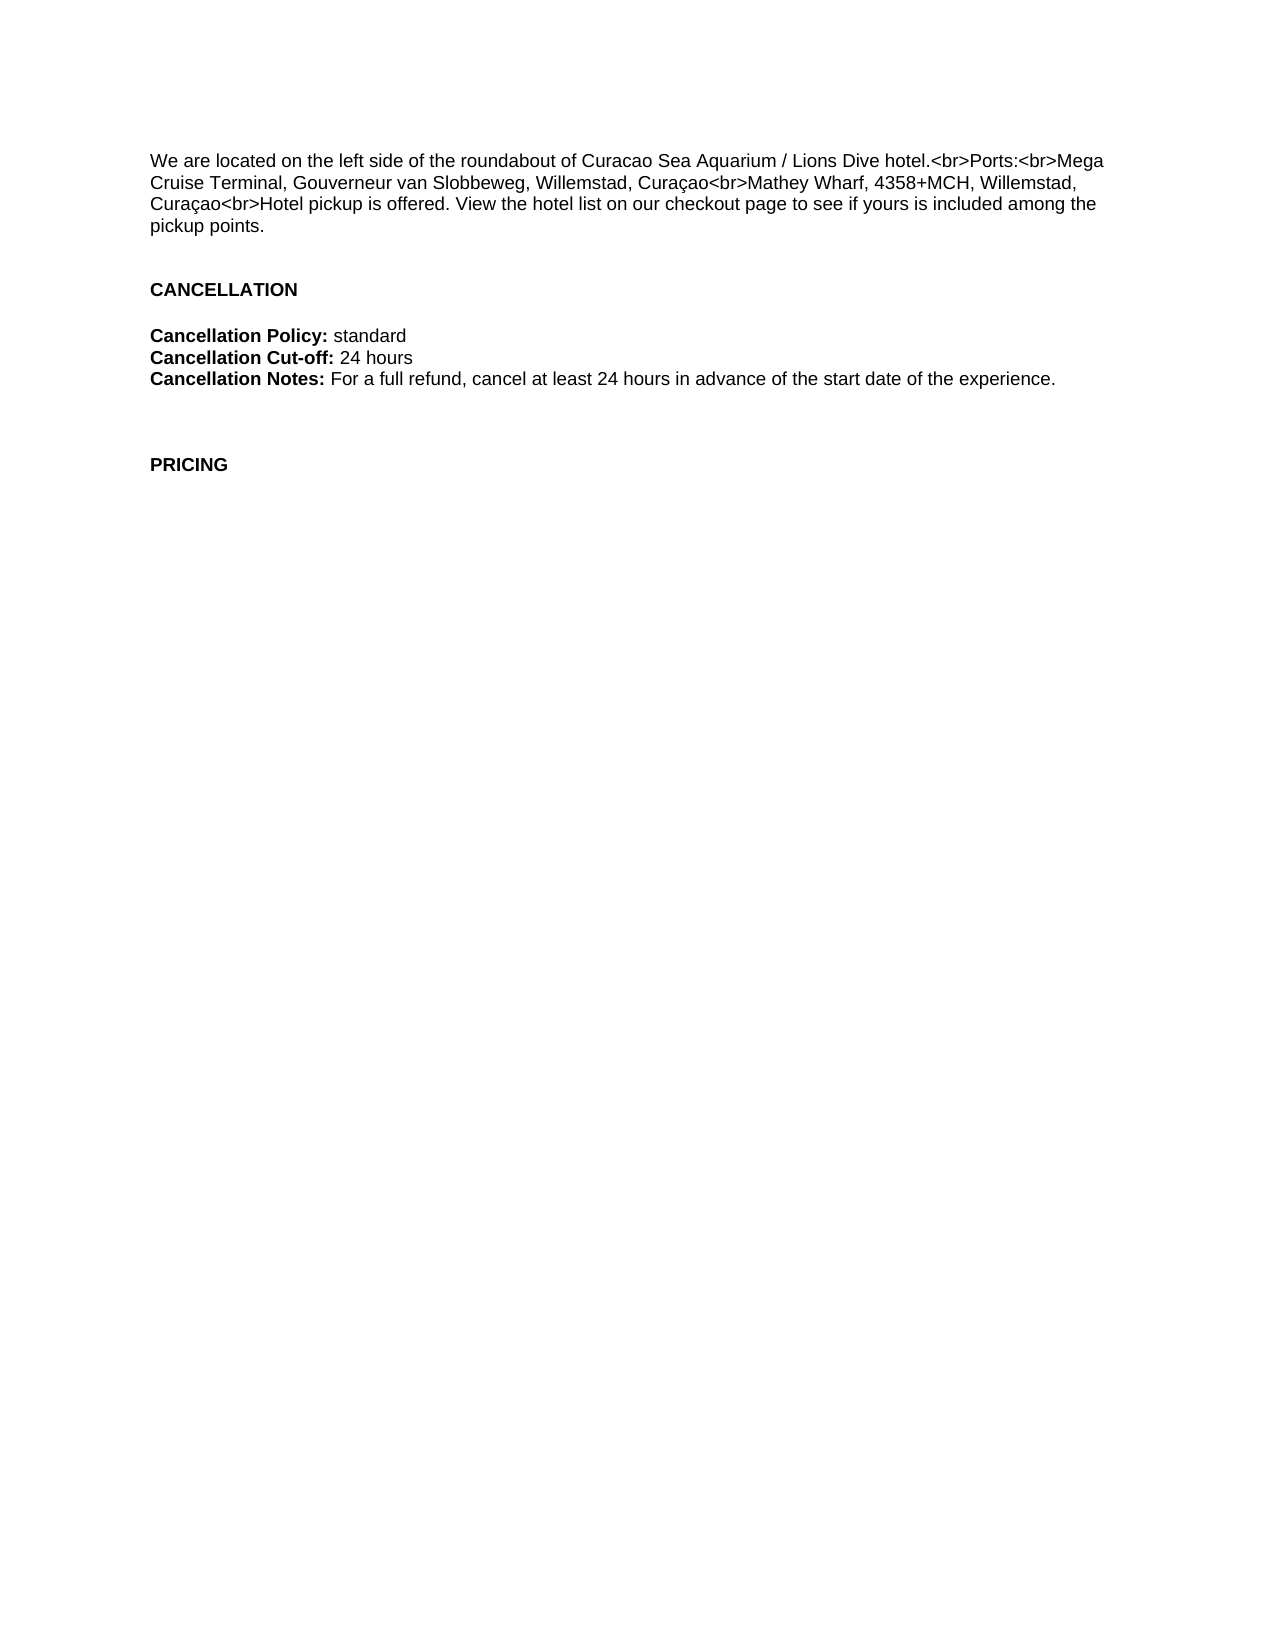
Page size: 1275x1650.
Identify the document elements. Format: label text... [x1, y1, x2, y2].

subtitle Cancellation [150, 279, 1125, 300]
subtitle Pricing [150, 454, 1125, 475]
text Cancellation Policy: standard [150, 325, 1125, 347]
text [150, 150, 1125, 236]
text Cancellation Cut-off: 24 hours [150, 347, 1125, 368]
text Cancellation Notes: For a full refund, cancel at least 24 hours in advance of the start date of the experience. [150, 368, 1125, 390]
